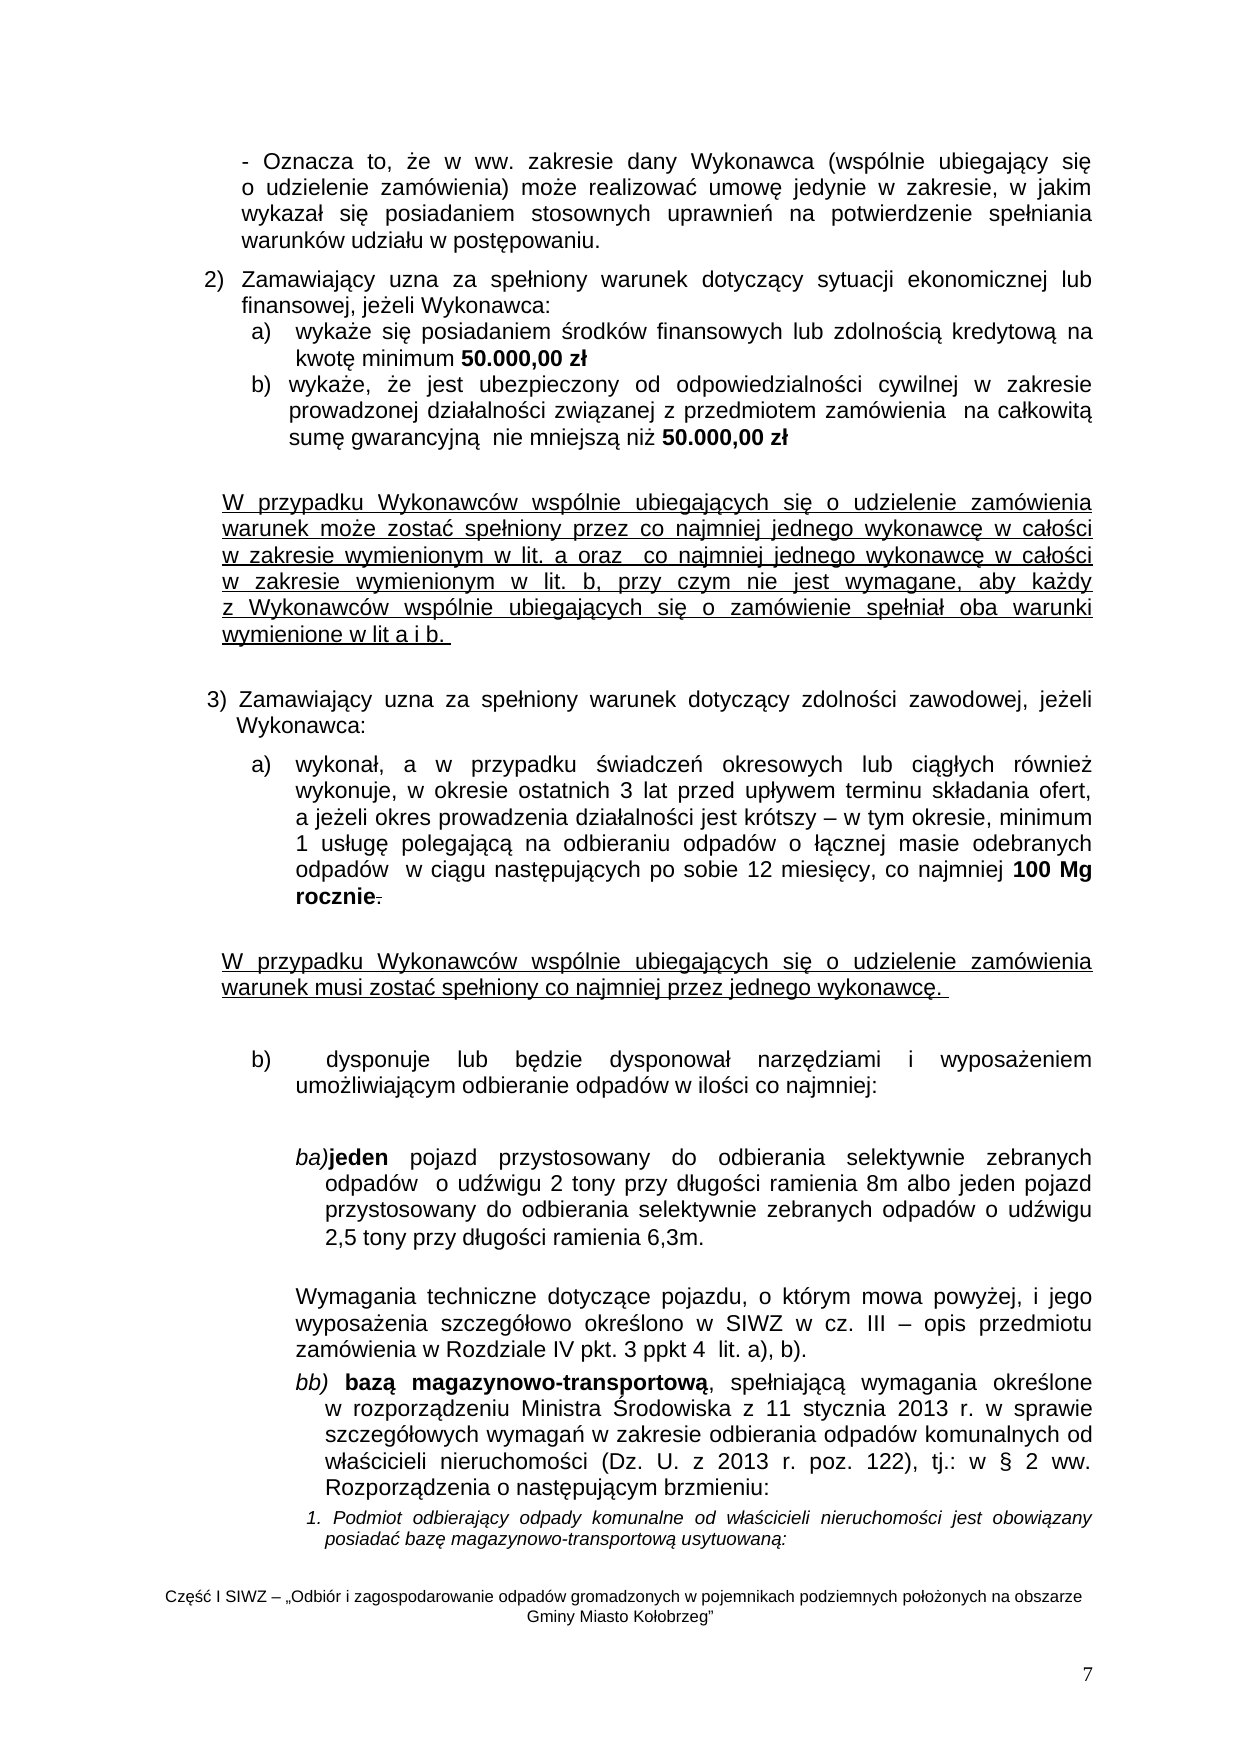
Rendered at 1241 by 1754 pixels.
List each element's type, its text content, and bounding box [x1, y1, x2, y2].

list wykonał, a w przypadku świadczeń okresowych lub ciągłych również wykonuje, w okresie ostatnich 3 lat przed upływem terminu składania ofert, a jeżeli okres prowadzenia działalności jest krótszy – w tym okresie, minimum 1 usługę polegającą na odbieraniu odpadów o łącznej masie odebranych odpadów w ciągu następujących po sobie 12 miesięcy, co najmniej 100 Mg rocznie. [251, 751, 1093, 909]
text W przypadku Wykonawców wspólnie ubiegających się o udzielenie zamówienia warunek musi zostać spełniony co najmniej przez jednego wykonawcę. [221, 948, 1093, 971]
list wykaże, że jest ubezpieczony od odpowiedzialności cywilnej w zakresie prowadzonej działalności związanej z przedmiotem zamówienia na całkowitą sumę gwarancyjną nie mniejszą niż 50.000,00 zł [251, 371, 1093, 450]
list wykaże się posiadaniem środków finansowych lub zdolnością kredytową na kwotę minimum 50.000,00 zł [251, 318, 1093, 371]
text W przypadku Wykonawców wspólnie ubiegających się o udzielenie zamówienia warunek może zostać spełniony przez co najmniej jednego wykonawcę w całości w zakresie wymienionym w lit. a oraz co najmniej jednego wykonawcę w całości w zakresie wymienionym w lit. b, przy czym nie jest wymagane, aby każdy z Wykonawców wspólnie ubiegających się o zamówienie spełniał oba warunki wymienione w lit a i b. [222, 489, 1093, 538]
text Wymagania techniczne dotyczące pojazdu, o którym mowa powyżej, i jego wyposażenia szczegółowo określono w SIWZ w cz. III – opis przedmiotu zamówienia w Rozdziale IV pkt. 3 ppkt 4 lit. a), b). [295, 1283, 1093, 1362]
list Zamawiający uzna za spełniony warunek dotyczący sytuacji ekonomicznej lub finansowej, jeżeli Wykonawca: [204, 266, 1093, 318]
text bb) bazą magazynowo-transportową, spełniającą wymagania określone w rozporządzeniu Ministra Środowiska z 11 stycznia 2013 r. w sprawie szczegółowych wymagań w zakresie odbierania odpadów komunalnych od właścicieli nieruchomości (Dz. U. z 2013 r. poz. 122), tj.: w § 2 ww. Rozporządzenia o następującym brzmieniu: [295, 1369, 1093, 1500]
text ba)jeden pojazd przystosowany do odbierania selektywnie zebranych odpadów o udźwigu 2 tony przy długości ramienia 8m albo jeden pojazd przystosowany do odbierania selektywnie zebranych odpadów o udźwigu 2,5 tony przy długości ramienia 6,3m. [295, 1144, 1093, 1251]
text W przypadku Wykonawców wspólnie ubiegających się o udzielenie zamówienia warunek może zostać spełniony przez co najmniej jednego wykonawcę w całości w zakresie wymienionym w lit. a oraz co najmniej jednego wykonawcę w całości w zakresie wymienionym w lit. b, przy czym nie jest wymagane, aby każdy z Wykonawców wspólnie ubiegających się o zamówienie spełniał oba warunki wymienione w lit a i b. [222, 618, 1093, 647]
text b) dysponuje lub będzie dysponował narzędziami i wyposażeniem umożliwiającym odbieranie odpadów w ilości co najmniej: [251, 1046, 1093, 1098]
text 1. Podmiot odbierający odpady komunalne od właścicieli nieruchomości jest obowiązany posiadać bazę magazynowo-transportową usytuowaną: [295, 1507, 1093, 1550]
text W przypadku Wykonawców wspólnie ubiegających się o udzielenie zamówienia warunek musi zostać spełniony co najmniej przez jednego wykonawcę. [221, 972, 1093, 1001]
text - Oznacza to, że w ww. zakresie dany Wykonawca (wspólnie ubiegający się o udzielenie zamówienia) może realizować umowę jedynie w zakresie, w jakim wykazał się posiadaniem stosownych uprawnień na potwierdzenie spełniania warunków udziału w postępowaniu. [241, 148, 1093, 253]
text 3) Zamawiający uzna za spełniony warunek dotyczący zdolności zawodowej, jeżeli Wykonawca: [207, 686, 1093, 738]
